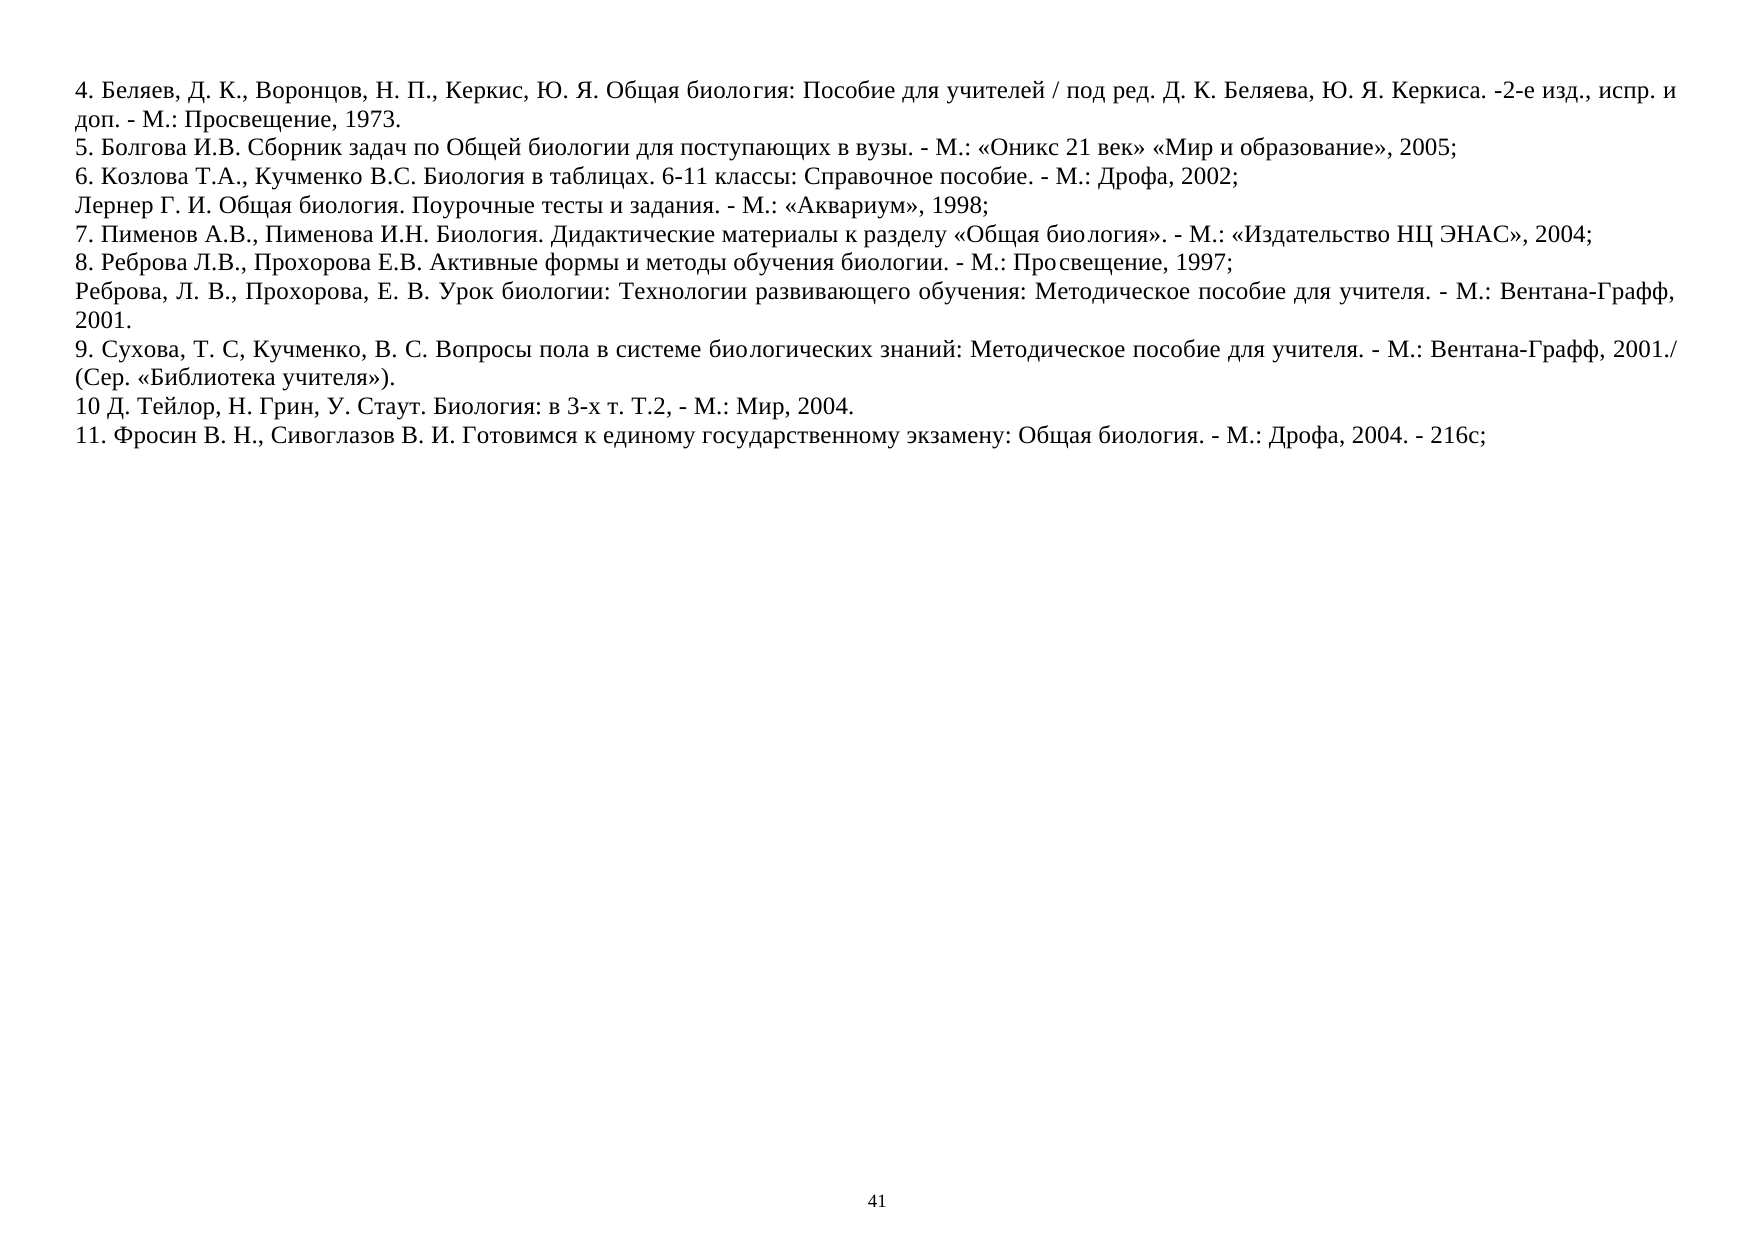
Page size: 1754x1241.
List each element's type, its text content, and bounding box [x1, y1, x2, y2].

text 11. Фросин В. Н., Сивоглазов В. И. Готовимся к единому государственному экзамену: Общая биология. - М.: Дрофа, 2004. - 216с; [75, 420, 1679, 449]
text 6. Козлова Т.А., Кучменко B.C. Биология в таблицах. 6-11 классы: Справочное пособие. - М.: Дрофа, 2002; [75, 161, 1679, 190]
text 5. Болгова И.В. Сборник задач по Общей биологии для поступающих в вузы. - М.: «Оникс 21 век» «Мир и образование», 2005; [75, 132, 1679, 161]
text 8. Реброва Л.В., Прохорова Е.В. Активные формы и методы обучения биологии. - М.: Просвещение, 1997; [75, 247, 1679, 276]
text Реброва, Л. В., Прохорова, Е. В. Урок биологии: Технологии развивающего обучения: Методическое пособие для учителя. - М.: Вентана-Графф, 2001. [75, 276, 1679, 334]
text 7. Пименов А.В., Пименова И.Н. Биология. Дидактические материалы к разделу «Общая биология». - М.: «Издательство НЦ ЭНАС», 2004; [75, 219, 1679, 247]
text 9. Сухова, Т. С, Кучменко, В. С. Вопросы пола в системе биологических знаний: Методическое пособие для учителя. - М.: Вентана-Графф, 2001./ (Сер. «Библиотека учителя»). [75, 334, 1679, 391]
text 4. Беляев, Д. К., Воронцов, Н. П., Керкис, Ю. Я. Общая биология: Пособие для учителей / под ред. Д. К. Беляева, Ю. Я. Керкиса. -2-е изд., испр. и доп. - М.: Просвещение, 1973. [75, 75, 1679, 132]
text Лернер Г. И. Общая биология. Поурочные тесты и задания. - М.: «Аквариум», 1998; [75, 190, 1679, 219]
text 10 Д. Тейлор, Н. Грин, У. Стаут. Биология: в 3-х т. Т.2, - М.: Мир, 2004. [75, 391, 1679, 420]
